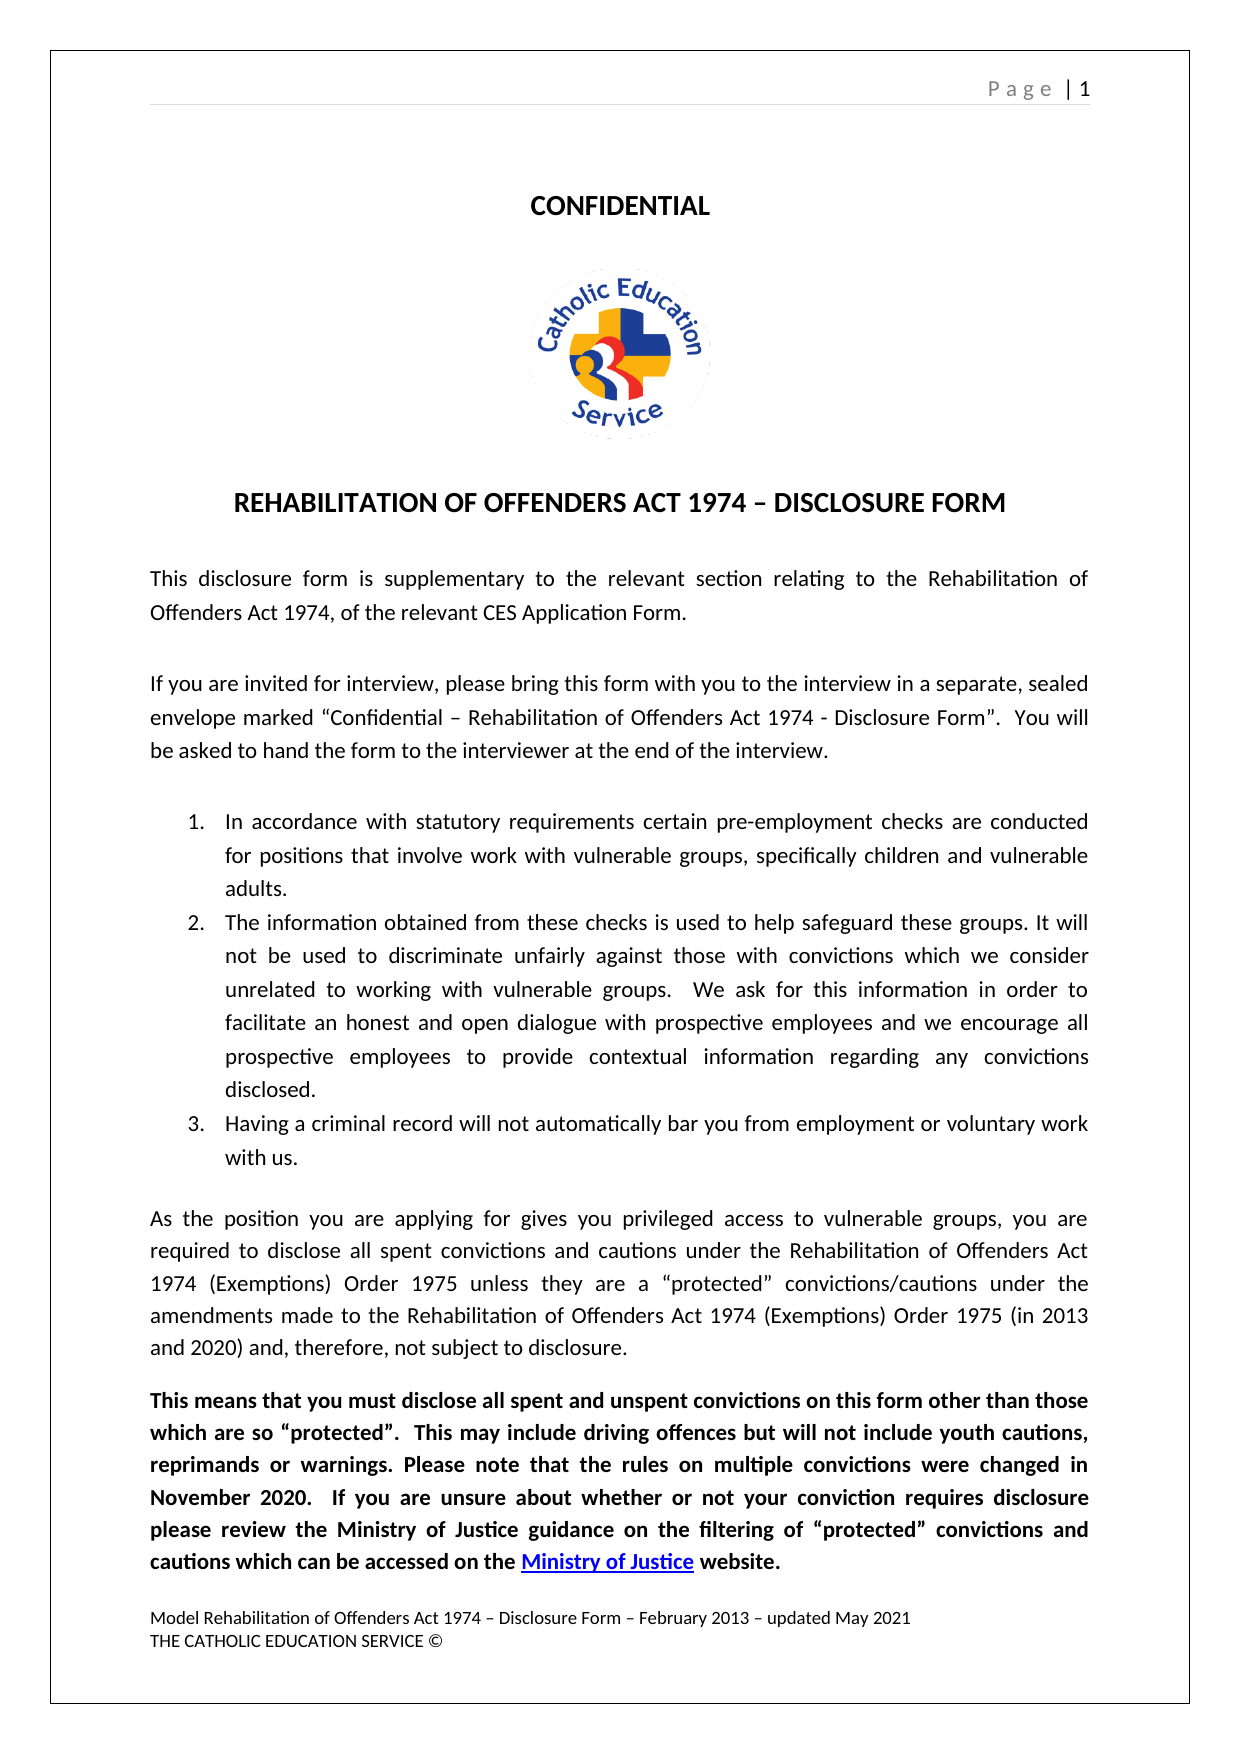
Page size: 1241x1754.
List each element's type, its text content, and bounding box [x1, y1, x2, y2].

picture [528, 267, 712, 441]
list The information obtained from these checks is used to help safeguard these groups. It will not be used to discriminate unfairly against those with convictions which we consider unrelated to working with vulnerable groups. We ask for this information in order to facilitate an honest and open dialogue with prospective employees and we encourage all prospective employees to provide contextual information regarding any convictions disclosed. [187, 908, 1090, 1104]
text This disclosure form is supplementary to the relevant section relating to the Rehabilitation of Offenders Act 1974, of the relevant CES Application Form. [150, 564, 1090, 626]
text If you are invited for interview, please bring this form with you to the interview in a separate, sealed envelope marked “Confidential – Rehabilitation of Offenders Act 1974 - Disclosure Form”. You will be asked to hand the form to the interviewer at the end of the interview. [150, 669, 1090, 764]
list Having a criminal record will not automatically bar you from employment or voluntary work with us. [187, 1109, 1090, 1171]
text This means that you must disclose all spent and unspent convictions on this form other than those which are so “protected”. This may include driving offences but will not include youth cautions, reprimands or warnings. Please note that the rules on multiple convictions were changed in November 2020. If you are unsure about whether or not your conviction requires disclosure please review the Ministry of Justice guidance on the filtering of “protected” convictions and cautions which can be accessed on the Ministry of Justice website. [150, 1386, 1090, 1575]
list In accordance with statutory requirements certain pre-employment checks are conducted for positions that involve work with vulnerable groups, specifically children and vulnerable adults. [187, 807, 1090, 902]
text As the position you are applying for gives you privileged access to vulnerable groups, you are required to disclose all spent convictions and cautions under the Rehabilitation of Offenders Act 1974 (Exemptions) Order 1975 unless they are a “protected” convictions/cautions under the amendments made to the Rehabilitation of Offenders Act 1974 (Exemptions) Order 1975 (in 2013 and 2020) and, therefore, not subject to disclosure. [150, 1204, 1090, 1361]
title REHABILITATION OF OFFENDERS ACT 1974 – DISCLOSURE FORM [150, 484, 1090, 520]
title CONFIDENTIAL [150, 187, 1090, 223]
